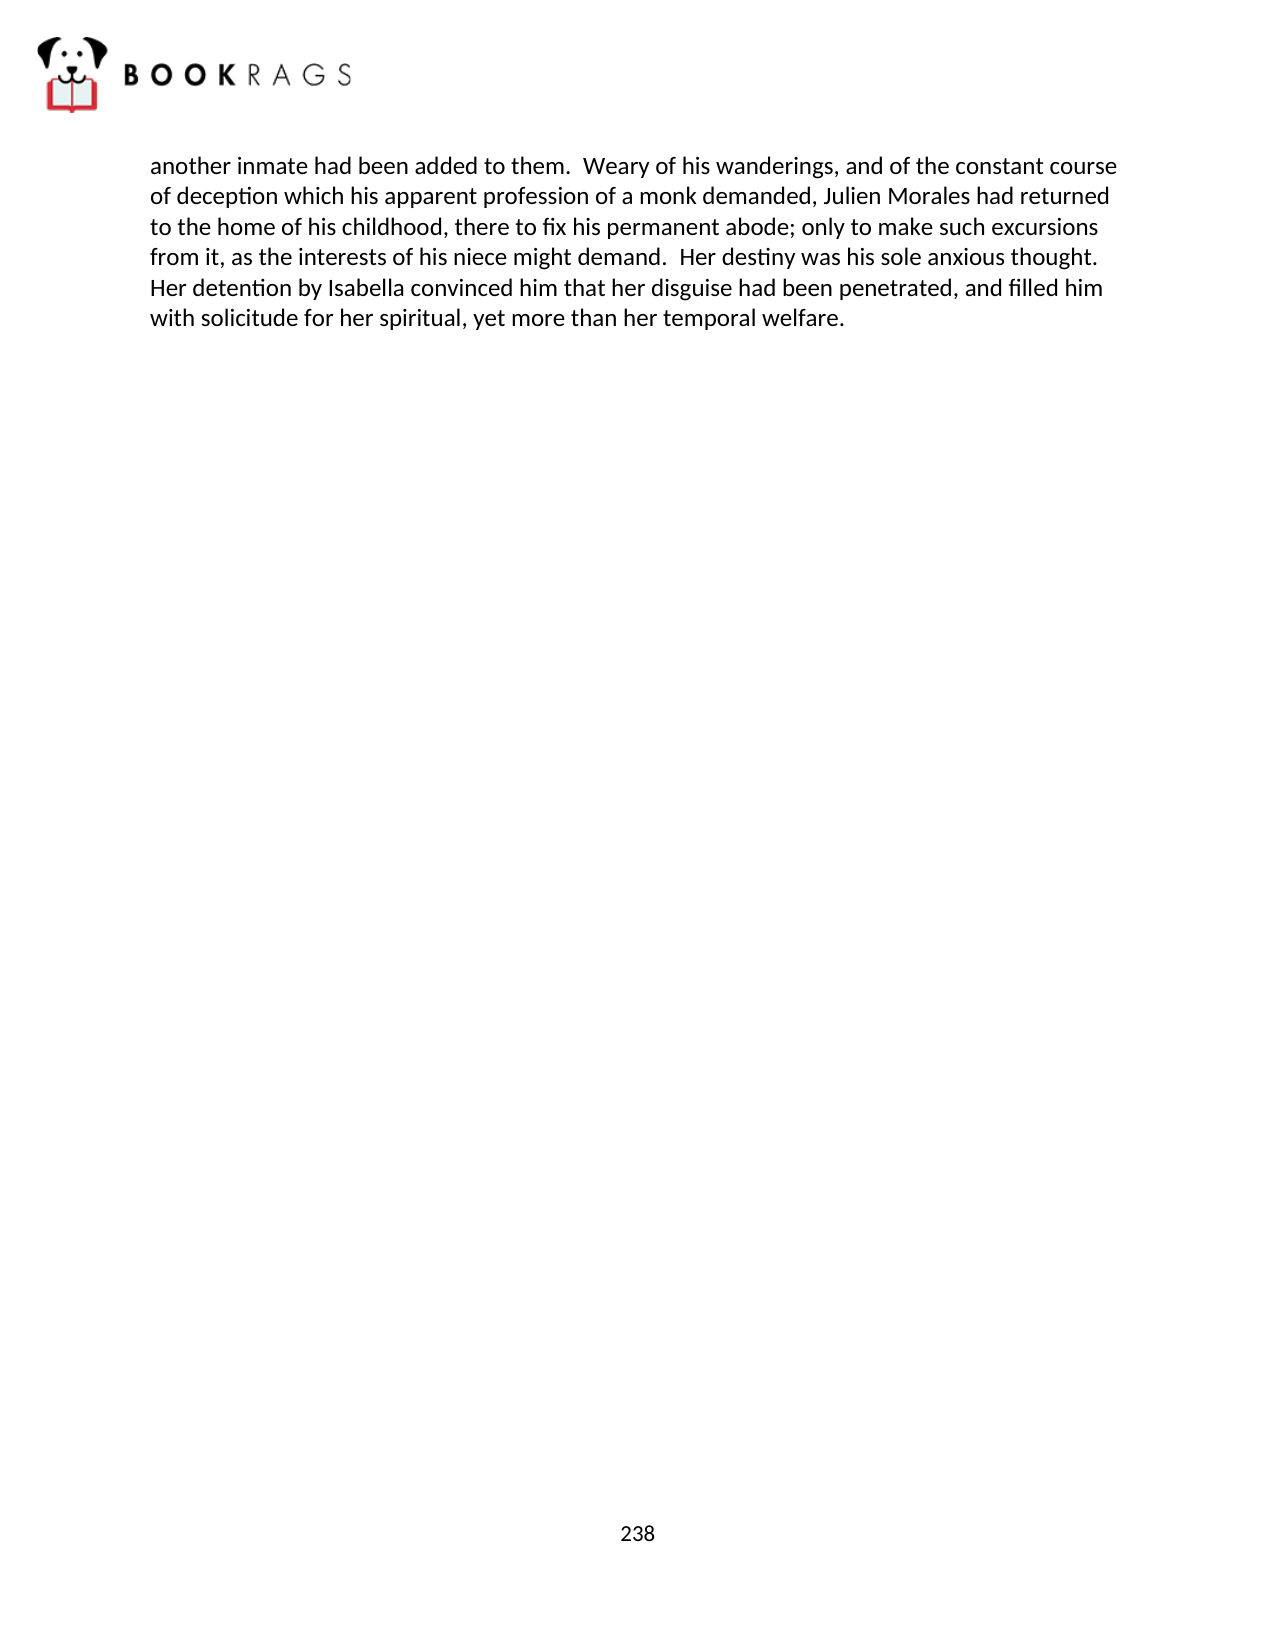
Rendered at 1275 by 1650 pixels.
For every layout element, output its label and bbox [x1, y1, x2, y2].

text [150, 150, 1125, 333]
picture [37, 37, 351, 113]
